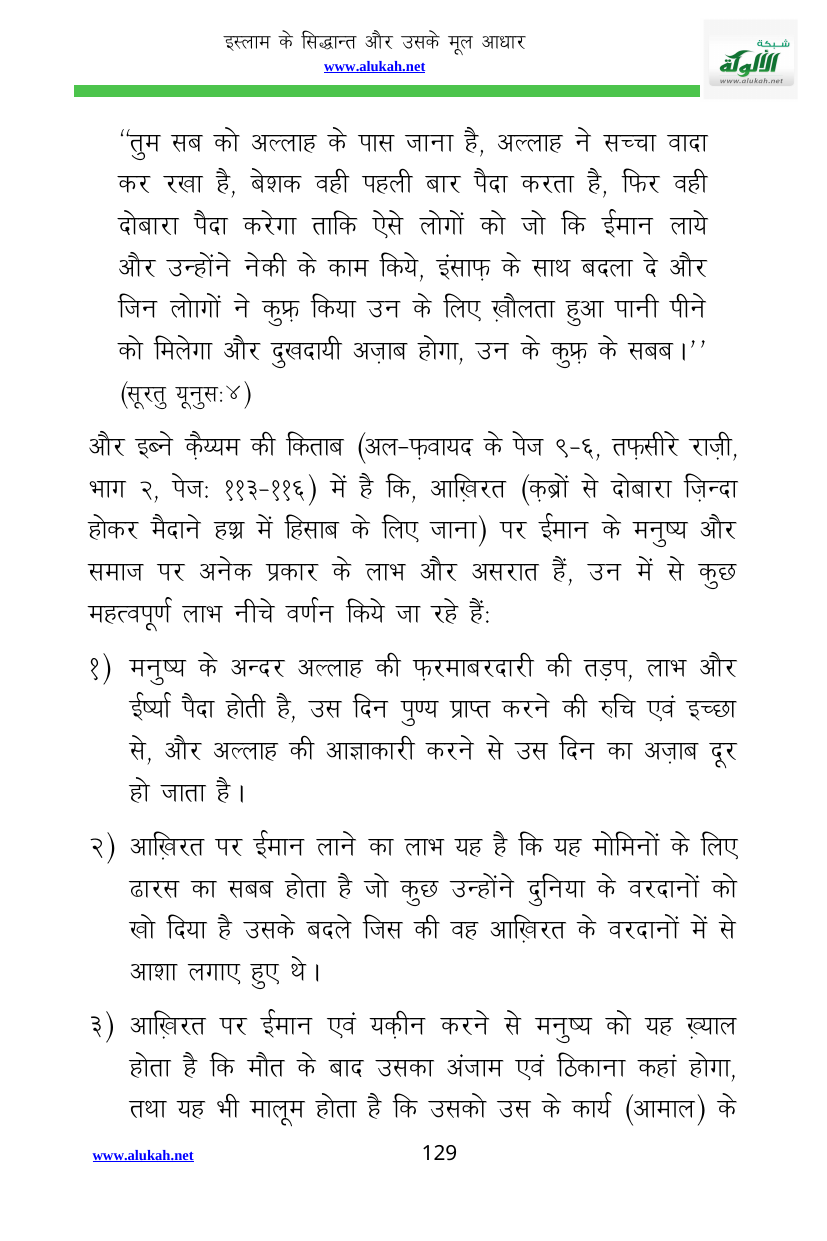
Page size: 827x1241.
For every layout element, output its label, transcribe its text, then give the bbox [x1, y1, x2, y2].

text 1½ euq"; ds vUnj vYykg dh Q+jekcjnkjh dh rM+i] ykHk vkSj bZ";kZ iSnk gksrh gS] ml fnu iq.; izkIr djus dh #fp ,oa bPNk ls] vkSj vYykg dh vkKkdkjh djus ls ml fnu dk vt+kc nwj gks tkrk gSA [89, 644, 738, 811]
text vkSj bCus d+S¸;e dh fdrkc ¼vy&Q+ok;n ds ist 9&6] rQ+lhjs jkt+h] Hkkx 2] ist% 113&116½ esa gS fd] vkf[+kjr ¼d+czksa ls nksckjk ft+Unk gksdj eSnkus g’kz esa fglkc ds fy, tkuk½ ij bZeku ds euq"; vkSj lekt ij vusd izdkj ds ykHk vkSj vljkr gSa] mu esa ls dqN egRoiw.kZ ykHk uhps o.kZu fd;s tk jgs gSa% [89, 423, 738, 631]
text ^^rqe lc dks vYykg ds ikl tkuk gS] vYykg us lPpk oknk dj j[kk gS] cs’kd ogh igyh ckj iSnk djrk gS] fQj ogh nksckjk iSnk djsxk rkfd ,sls yksxksa dks tks fd bZeku yk;s vkSj mUgksaus usdh ds dke fd;s] balkQ+ ds lkFk cnyk ns vkSj ftu ykskxksa us dqÝ+ fd;k mu ds fy, [+kkSyrk gqvk ikuh ihus dks feysxk vkSj nq[knk;h vt+kc gksxk] mu ds dqÝ+ ds lccA** ¼lwjrq ;wuql%4½ [118, 119, 708, 411]
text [89, 1002, 738, 1127]
text 2½ vkf[+kjr ij bZeku ykus dk ykHk ;g gS fd ;g eksfeuksa ds fy, <kjl dk lcc gksrk gS tks dqN mUgksaus nqfu;k ds ojnkuksa dks [kks fn;k gS mlds cnys ftl dh og vkf[+kjr ds ojnkuksa esa ls vk’kk yxk, gq, FksA [89, 823, 738, 990]
